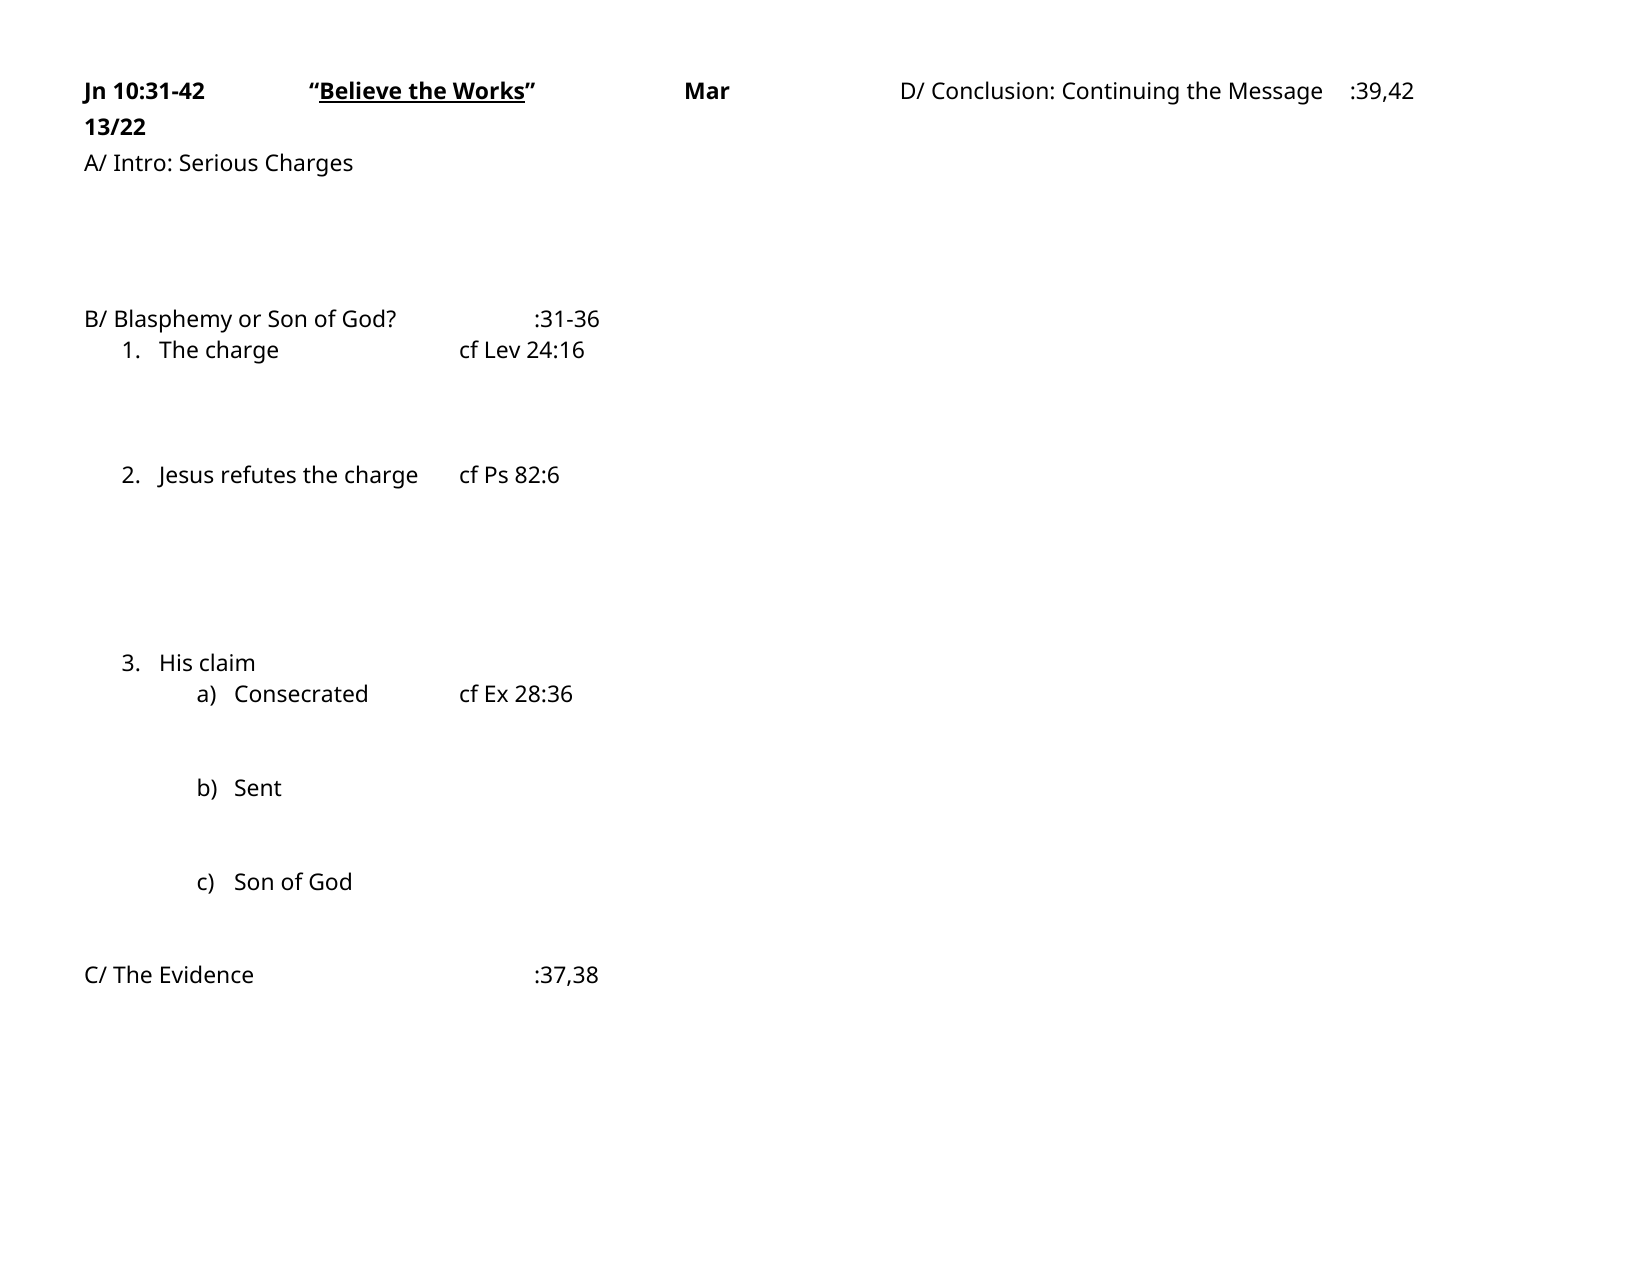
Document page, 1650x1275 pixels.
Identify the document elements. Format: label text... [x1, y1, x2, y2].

list His claim [121, 647, 746, 678]
text D/ Conclusion: Continuing the Message :39,42 [899, 75, 1562, 106]
text B/ Blasphemy or Son of God? :31-36 [84, 303, 746, 334]
text Jn 10:31-42 “Believe the Works” Mar 13/22 [84, 75, 746, 142]
list Sent [196, 772, 746, 803]
list The charge cf Lev 24:16 [121, 334, 746, 366]
list Jesus refutes the charge cf Ps 82:6 [121, 459, 746, 491]
text A/ Intro: Serious Charges [84, 147, 746, 178]
list Consecrated cf Ex 28:36 [196, 678, 746, 709]
list Son of God [196, 866, 746, 897]
text C/ The Evidence :37,38 [84, 959, 746, 991]
